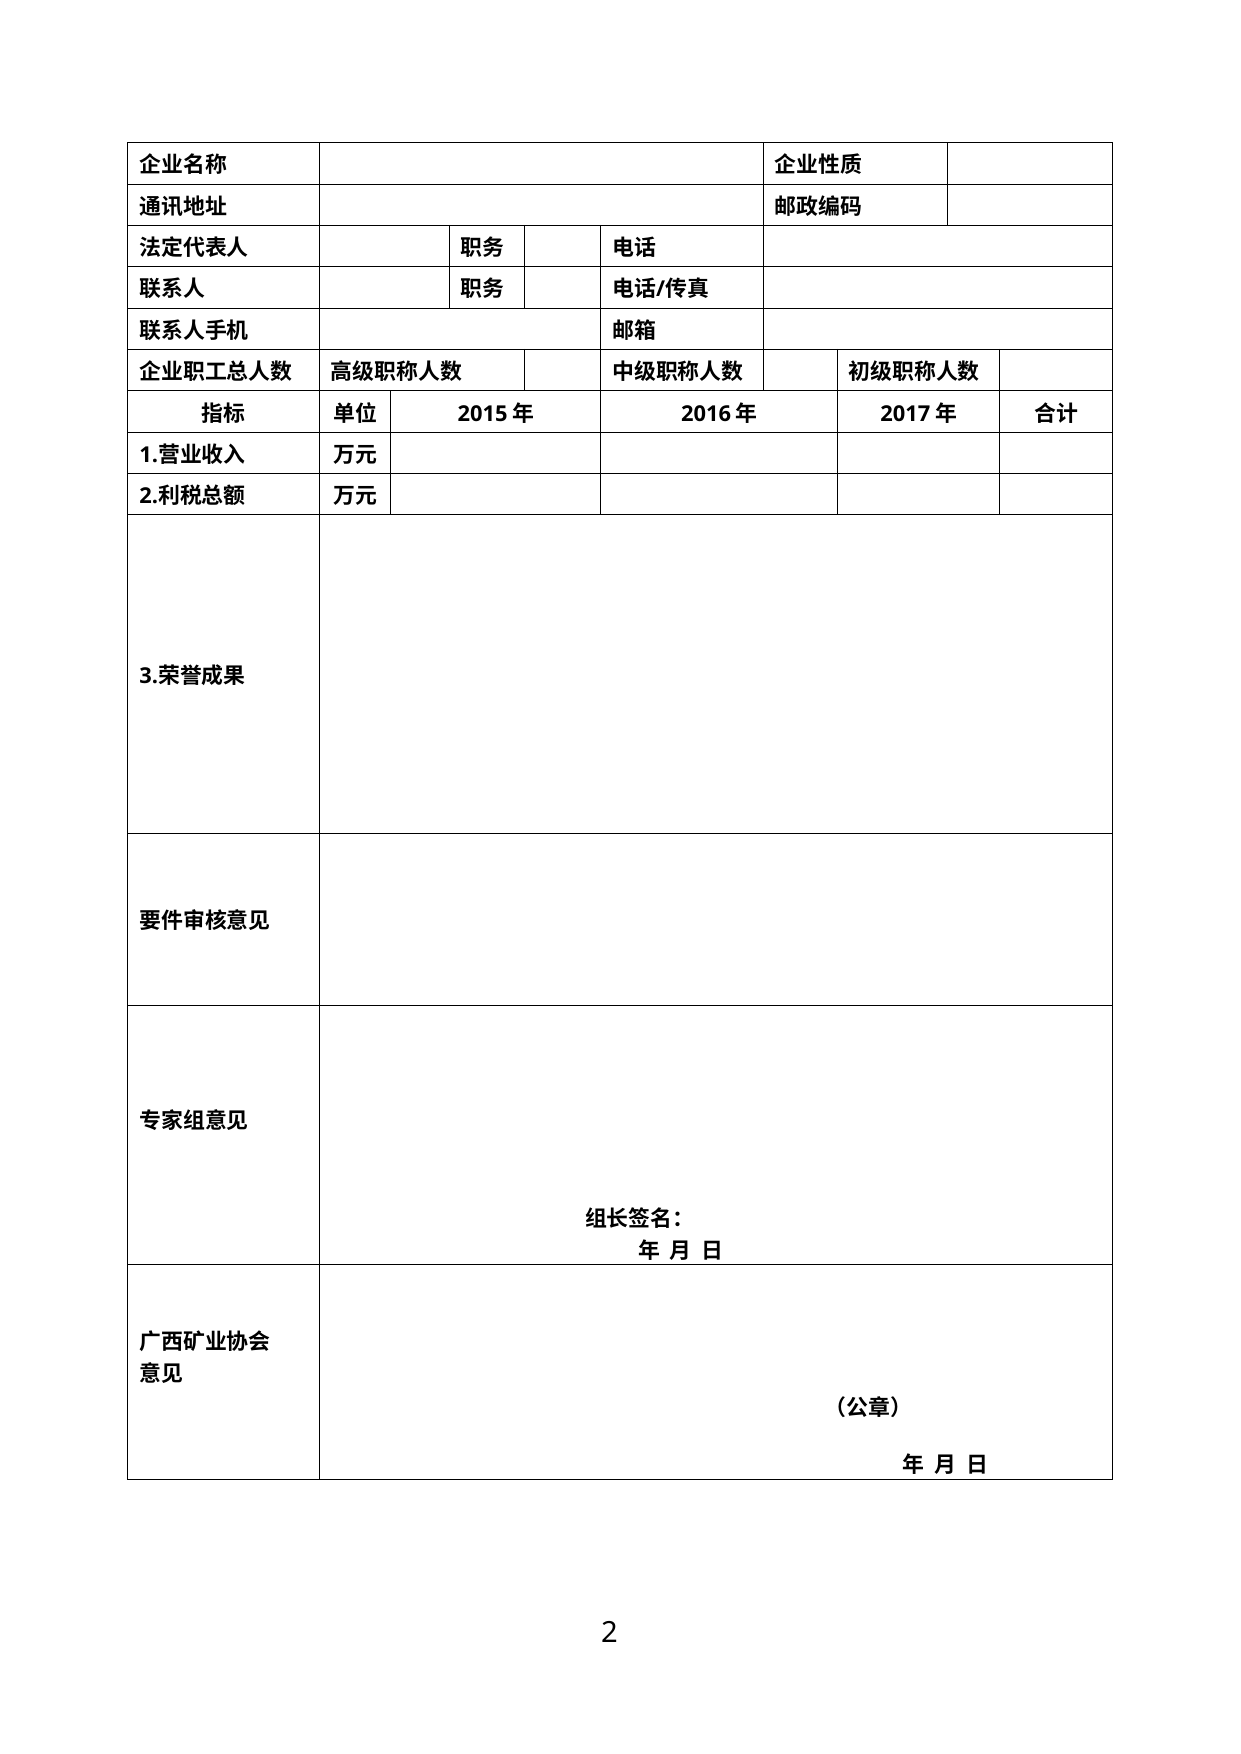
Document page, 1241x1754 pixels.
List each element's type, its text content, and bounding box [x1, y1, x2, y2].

table_cell 联系人 [128, 267, 319, 307]
table_cell [320, 267, 449, 307]
table_cell [601, 433, 837, 473]
table_cell [948, 185, 1112, 225]
table_cell 单位 [320, 391, 390, 432]
table_cell 要件审核意见 [128, 834, 319, 1005]
table_cell 联系人手机 [128, 309, 319, 349]
table_cell [320, 834, 1112, 1005]
table_cell 邮政编码 [764, 185, 947, 225]
table_cell 2.利税总额 [128, 474, 319, 514]
table_cell 通讯地址 [128, 185, 319, 225]
table_header [320, 143, 763, 183]
table_cell （公章） 年 月 日 [320, 1265, 1112, 1478]
table_cell 电话 [601, 226, 763, 266]
table_cell [764, 267, 1112, 307]
table_cell [525, 350, 600, 390]
table_cell 万元 [320, 474, 390, 514]
table_cell 2016年 [601, 391, 837, 432]
table_cell 组长签名： 年 月 日 [320, 1006, 1112, 1264]
table_cell 1.营业收入 [128, 433, 319, 473]
table_cell [764, 309, 1112, 349]
table_cell 初级职称人数 [838, 350, 999, 390]
table_cell 万元 [320, 433, 390, 473]
table_header [948, 143, 1112, 183]
table_cell [320, 226, 449, 266]
table_cell [320, 515, 1112, 832]
table_cell [1000, 433, 1112, 473]
table_cell [391, 474, 600, 514]
table_cell 邮箱 [601, 309, 763, 349]
table_cell 职务 [450, 267, 524, 307]
table_cell 合计 [1000, 391, 1112, 432]
table_cell [601, 474, 837, 514]
table_cell [391, 433, 600, 473]
table_cell 职务 [450, 226, 524, 266]
table_cell 2015年 [391, 391, 600, 432]
table_cell 3.荣誉成果 [128, 515, 319, 832]
table_cell 2017年 [838, 391, 999, 432]
table_cell 指标 [128, 391, 319, 432]
table_cell [764, 350, 837, 390]
table_cell 电话/传真 [601, 267, 763, 307]
table_cell [764, 226, 1112, 266]
table_cell [1000, 474, 1112, 514]
table_cell 企业职工总人数 [128, 350, 319, 390]
table_cell 法定代表人 [128, 226, 319, 266]
table_cell [320, 309, 600, 349]
table_header 企业性质 [764, 143, 947, 183]
table_cell [525, 267, 600, 307]
table_cell [525, 226, 600, 266]
table_cell [838, 433, 999, 473]
table_cell 广西矿业协会 意见 [128, 1265, 319, 1478]
table_cell [320, 185, 763, 225]
table_cell 高级职称人数 [320, 350, 524, 390]
table_cell [838, 474, 999, 514]
table_cell 专家组意见 [128, 1006, 319, 1264]
table_cell 中级职称人数 [601, 350, 763, 390]
table_header 企业名称 [128, 143, 319, 183]
table_cell [1000, 350, 1112, 390]
